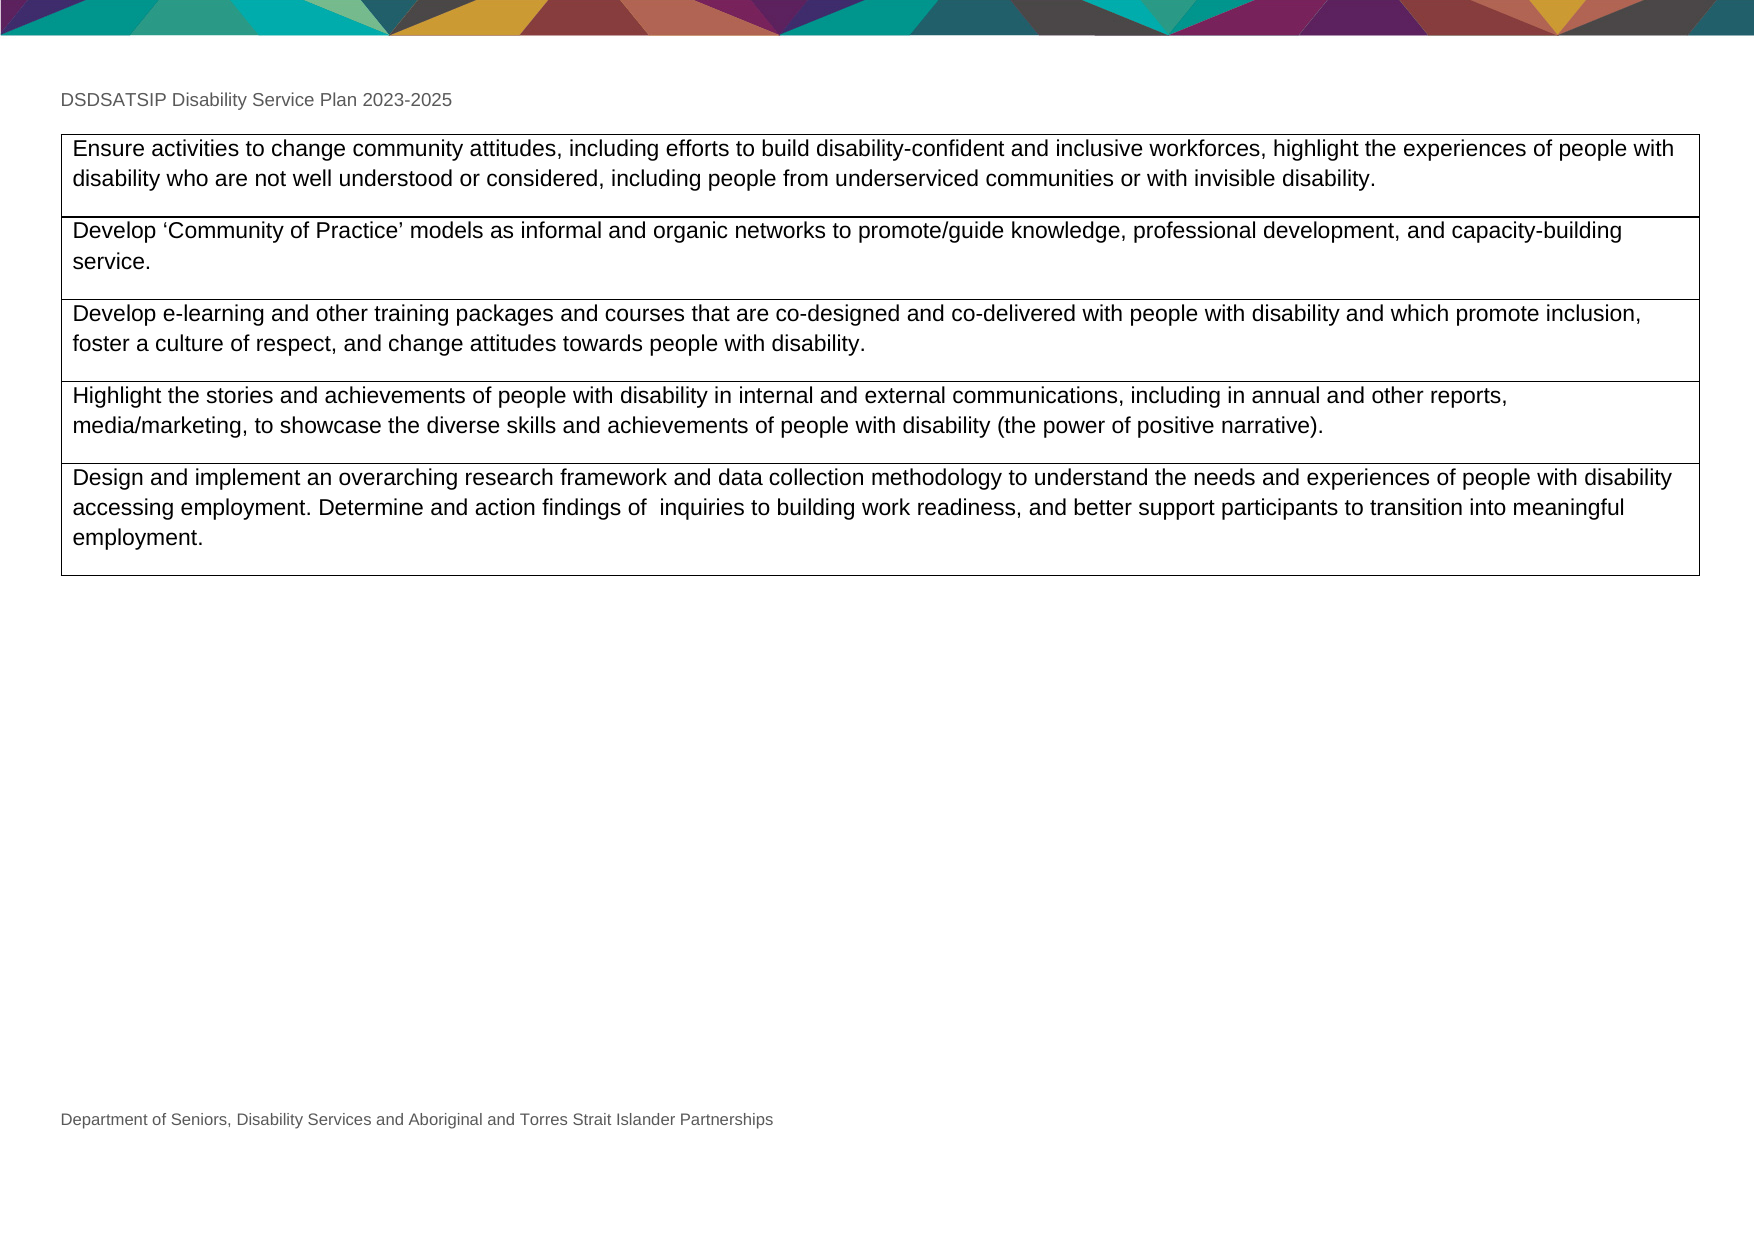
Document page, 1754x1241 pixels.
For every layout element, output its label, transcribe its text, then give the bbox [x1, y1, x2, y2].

table_cell Design and implement an overarching research framework and data collection methodology to understand the needs and experiences of people with disability accessing employment. Determine and action findings of inquiries to building work readiness, and better support participants to transition into meaningful employment. [62, 464, 1699, 575]
table_cell Highlight the stories and achievements of people with disability in internal and external communications, including in annual and other reports, media/marketing, to showcase the diverse skills and achievements of people with disability (the power of positive narrative). [62, 382, 1699, 463]
table_cell Develop ‘Community of Practice’ models as informal and organic networks to promote/guide knowledge, professional development, and capacity-building service. [62, 218, 1699, 298]
table_cell Ensure activities to change community attitudes, including efforts to build disability-confident and inclusive workforces, highlight the experiences of people with disability who are not well understood or considered, including people from underserviced communities or with invisible disability. [62, 135, 1699, 216]
picture [0, 0, 1754, 86]
table_cell Develop e-learning and other training packages and courses that are co-designed and co-delivered with people with disability and which promote inclusion, foster a culture of respect, and change attitudes towards people with disability. [62, 300, 1699, 381]
